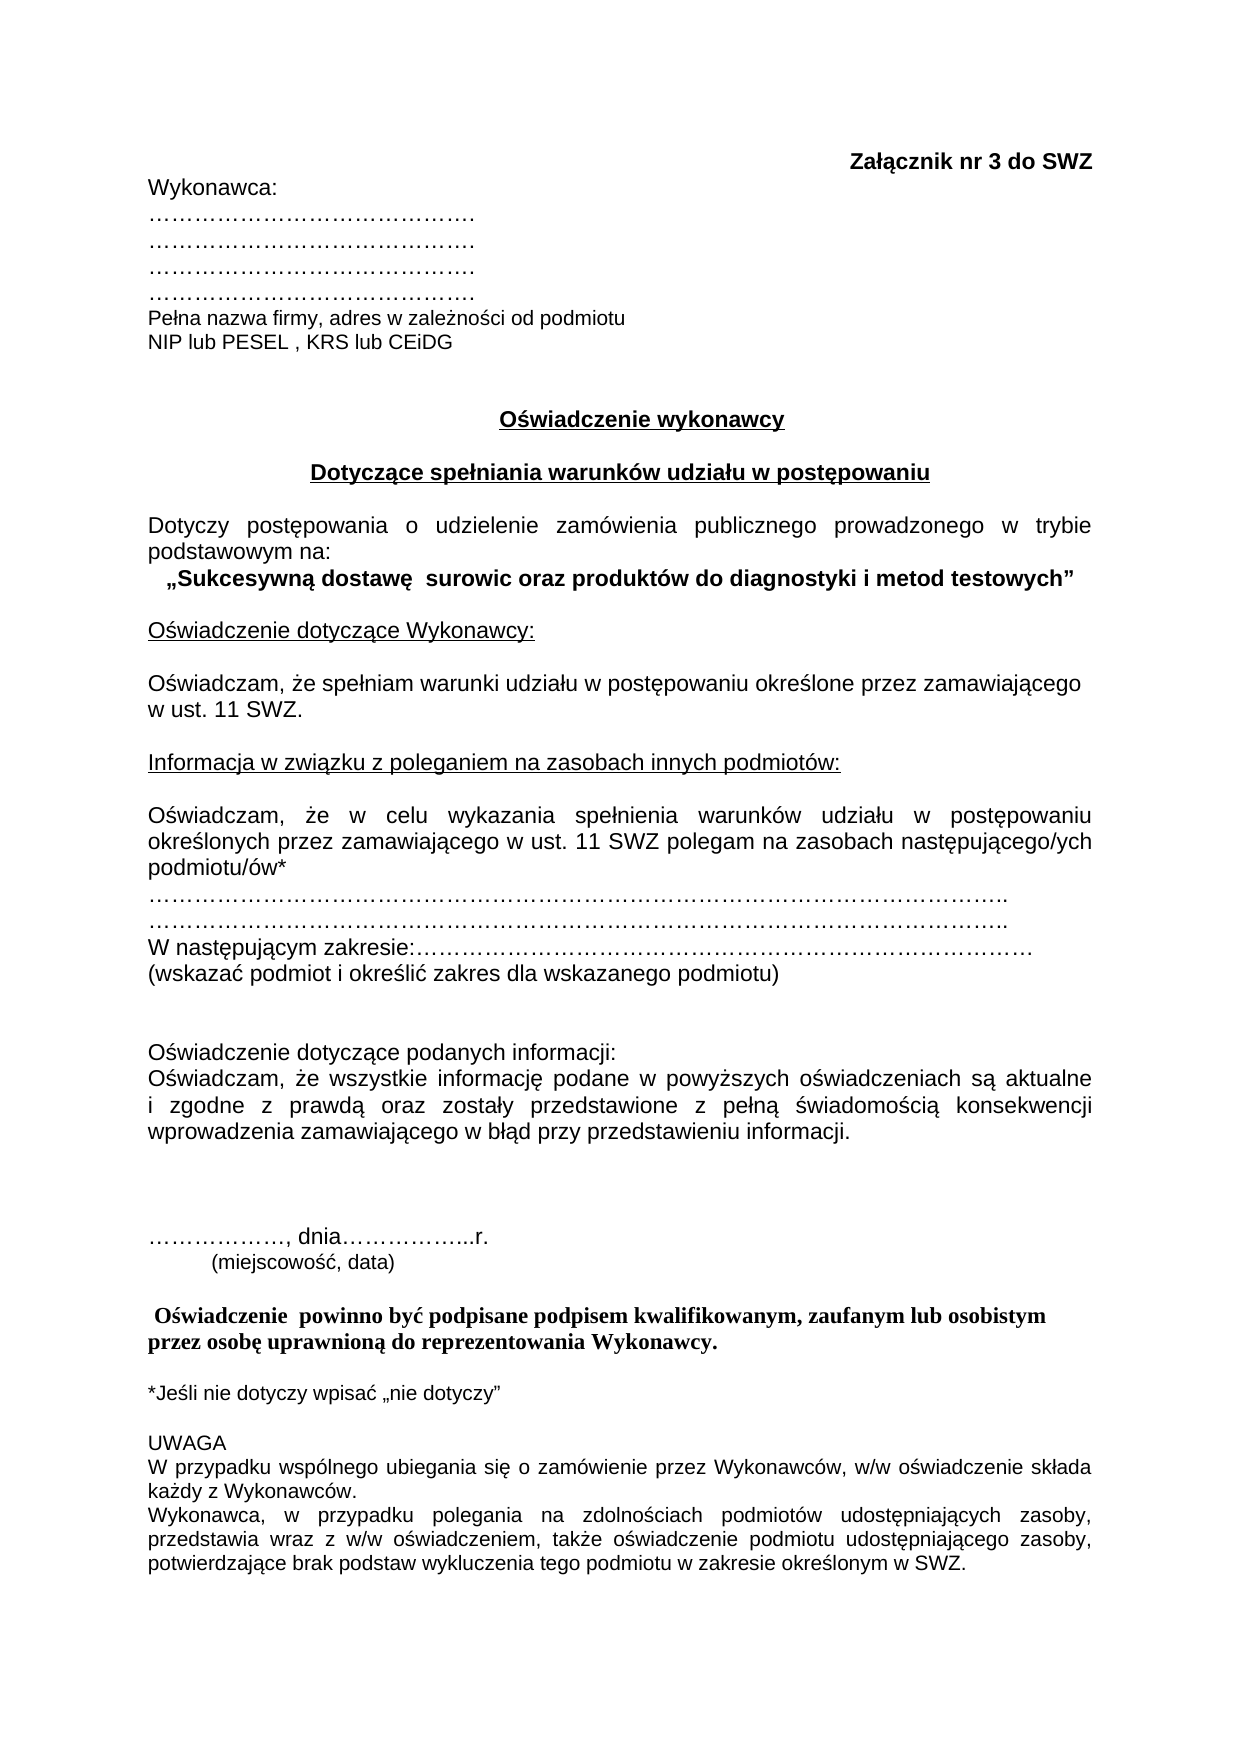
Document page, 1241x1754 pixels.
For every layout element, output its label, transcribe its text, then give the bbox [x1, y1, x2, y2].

text (wskazać podmiot i określić zakres dla wskazanego podmiotu) [148, 960, 1093, 986]
text Dotyczące spełniania warunków udziału w postępowaniu [148, 459, 1093, 485]
text ……………………………………. [148, 200, 1093, 227]
text Oświadczenie powinno być podpisane podpisem kwalifikowanym, zaufanym lub osobistym przez osobę uprawnioną do reprezentowania Wykonawcy. [148, 1302, 1093, 1354]
text Informacja w związku z poleganiem na zasobach innych podmiotów: [148, 749, 1093, 775]
text Dotyczy postępowania o udzielenie zamówienia publicznego prowadzonego w trybie podstawowym na: [148, 512, 1093, 564]
text W przypadku wspólnego ubiegania się o zamówienie przez Wykonawców, w/w oświadczenie składa każdy z Wykonawców. [148, 1455, 1093, 1503]
text „Sukcesywną dostawę surowic oraz produktów do diagnostyki i metod testowych” [148, 564, 1093, 591]
text *Jeśli nie dotyczy wpisać „nie dotyczy” [148, 1381, 1093, 1405]
text Pełna nazwa firmy, adres w zależności od podmiotu [148, 306, 1093, 330]
text ……………………………………. [148, 279, 1093, 306]
text Oświadczam, że wszystkie informację podane w powyższych oświadczeniach są aktualne i zgodne z prawdą oraz zostały przedstawione z pełną świadomością konsekwencji wprowadzenia zamawiającego w błąd przy przedstawieniu informacji. [148, 1065, 1093, 1144]
text Wykonawca: [148, 174, 1093, 200]
text Oświadczam, że spełniam warunki udziału w postępowaniu określone przez zamawiającego w ust. 11 SWZ. [148, 670, 1093, 723]
text Oświadczam, że w celu wykazania spełnienia warunków udziału w postępowaniu określonych przez zamawiającego w ust. 11 SWZ polegam na zasobach następującego/ych podmiotu/ów* [148, 802, 1093, 881]
text W następującym zakresie:……………………………………………………………………… [148, 933, 1093, 960]
text Oświadczenie dotyczące Wykonawcy: [148, 617, 1093, 643]
text ………………, dnia……………...r. [148, 1223, 1093, 1250]
text NIP lub PESEL , KRS lub CEiDG [148, 330, 1093, 354]
text ……………………………………. [148, 227, 1093, 253]
text Oświadczenie wykonawcy [148, 406, 1093, 433]
text (miejscowość, data) [148, 1250, 1093, 1274]
text ………………………………………………………………………………………………….. [148, 907, 1093, 933]
text Oświadczenie dotyczące podanych informacji: [148, 1039, 1093, 1065]
text Wykonawca, w przypadku polegania na zdolnościach podmiotów udostępniających zasoby, przedstawia wraz z w/w oświadczeniem, także oświadczenie podmiotu udostępniającego zasoby, potwierdzające brak podstaw wykluczenia tego podmiotu w zakresie określonym w SWZ. [148, 1503, 1093, 1575]
text Załącznik nr 3 do SWZ [148, 148, 1093, 174]
text ……………………………………. [148, 253, 1093, 279]
text ………………………………………………………………………………………………….. [148, 881, 1093, 907]
text UWAGA [148, 1431, 1093, 1455]
